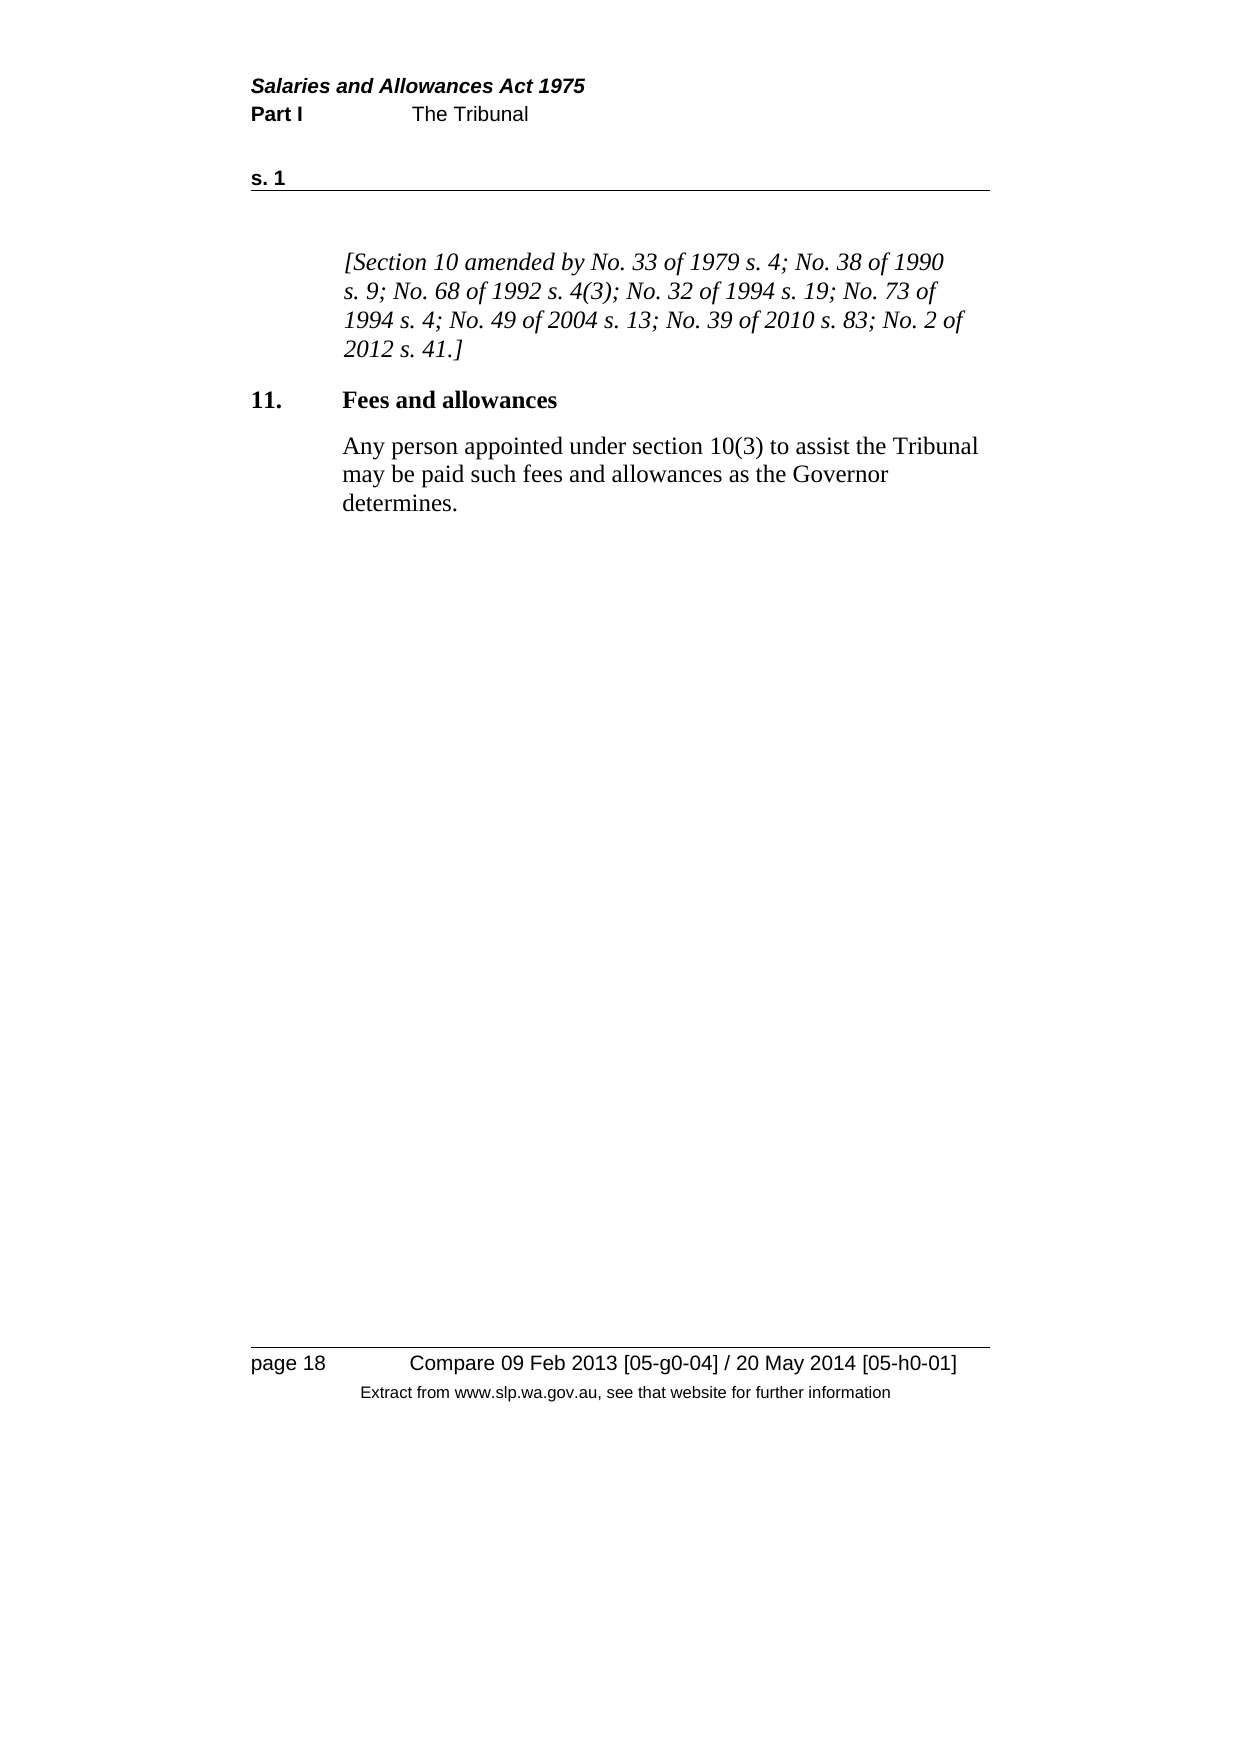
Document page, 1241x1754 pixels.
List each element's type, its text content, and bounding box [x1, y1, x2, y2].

text [Section 10 amended by No. 33 of 1979 s. 4; No. 38 of 1990 s. 9; No. 68 of 1992 s. 4(3); No. 32 of 1994 s. 19; No. 73 of 1994 s. 4; No. 49 of 2004 s. 13; No. 39 of 2010 s. 83; No. 2 of 2012 s. 41.] [251, 247, 990, 362]
subtitle 11. Fees and allowances [251, 385, 990, 414]
text Any person appointed under section 10(3) to assist the Tribunal may be paid such fees and allowances as the Governor determines. [251, 431, 990, 517]
